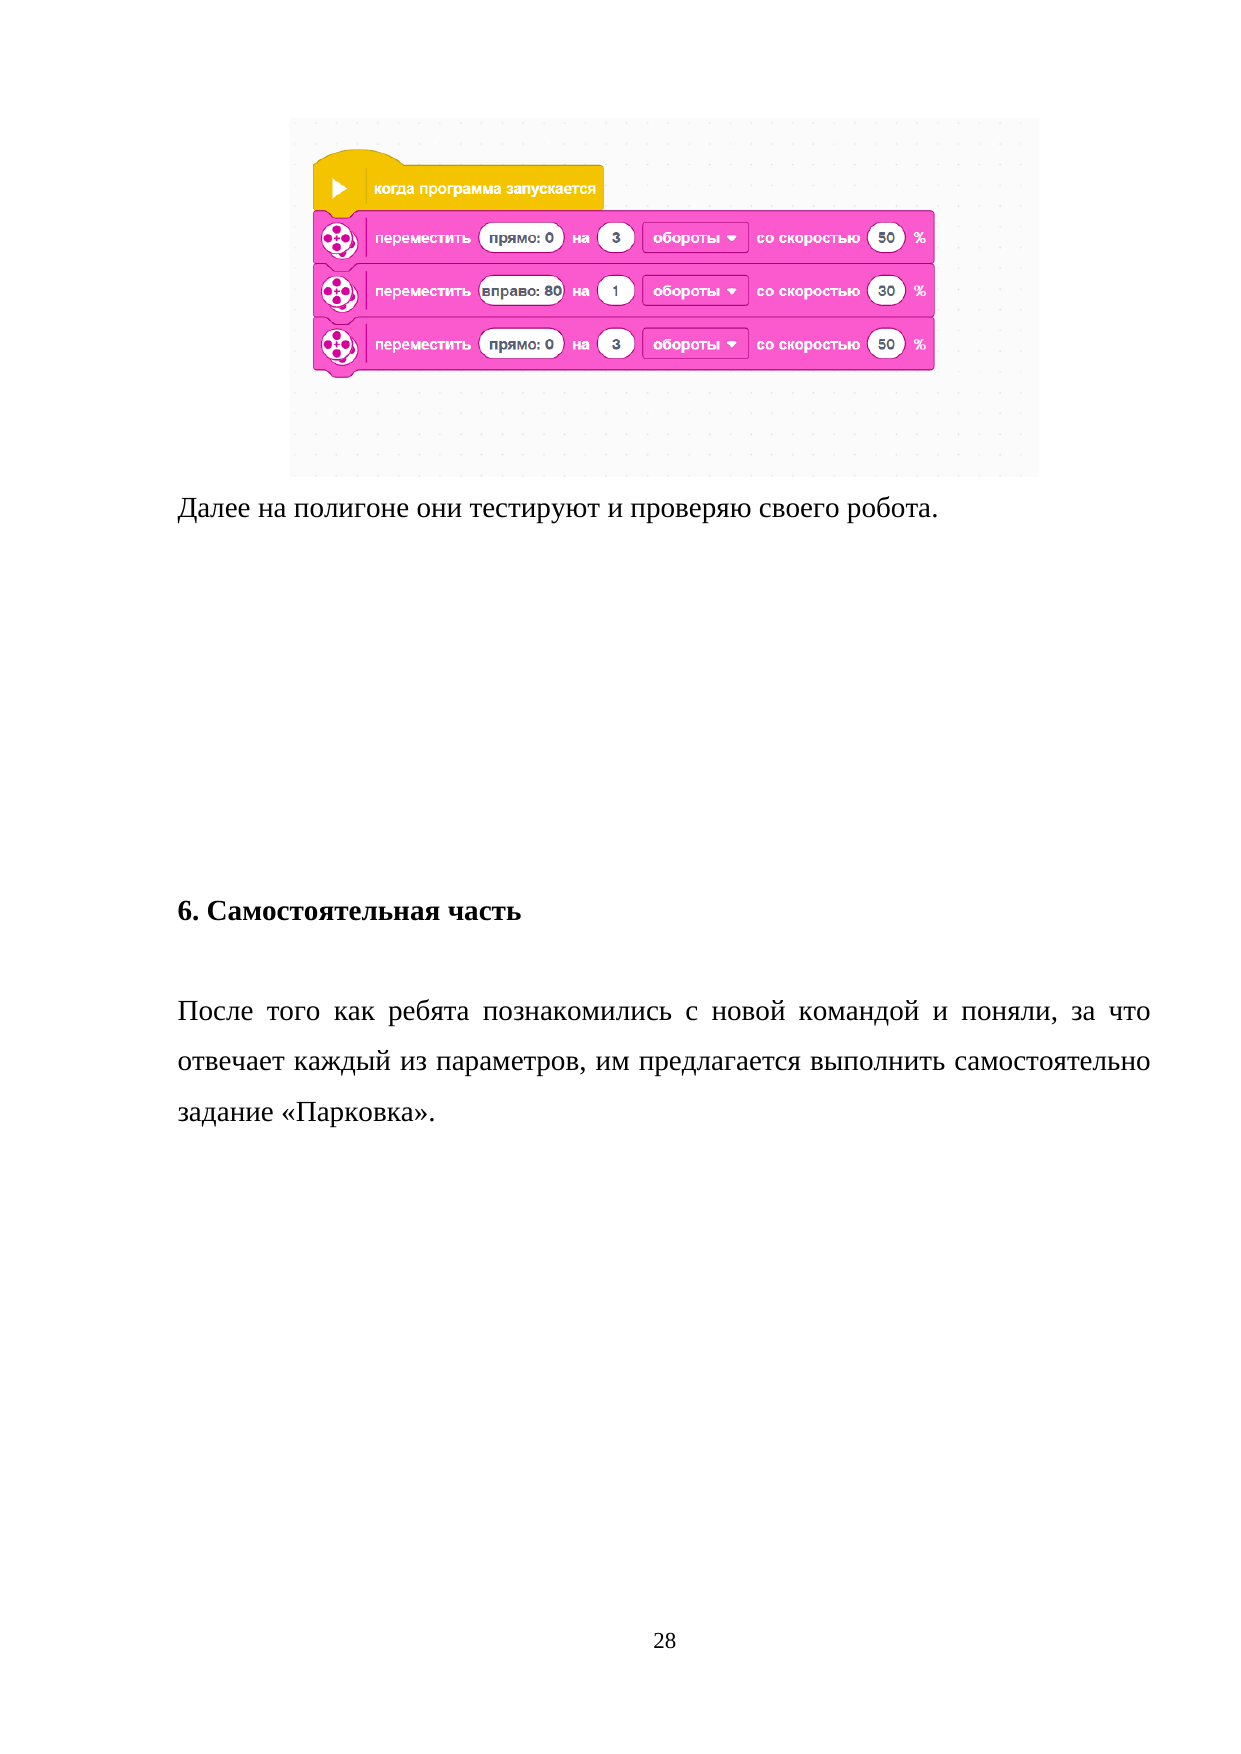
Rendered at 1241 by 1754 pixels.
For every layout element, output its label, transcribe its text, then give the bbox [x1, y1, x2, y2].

text Далее на полигоне они тестируют и проверяю своего робота. [177, 490, 1152, 524]
picture [289, 118, 1040, 477]
text После того как ребята познакомились с новой командой и поняли, за что отвечает каждый из параметров, им предлагается выполнить самостоятельно задание «Парковка». [177, 993, 1152, 1127]
text 6. Самостоятельная часть [177, 893, 1152, 926]
